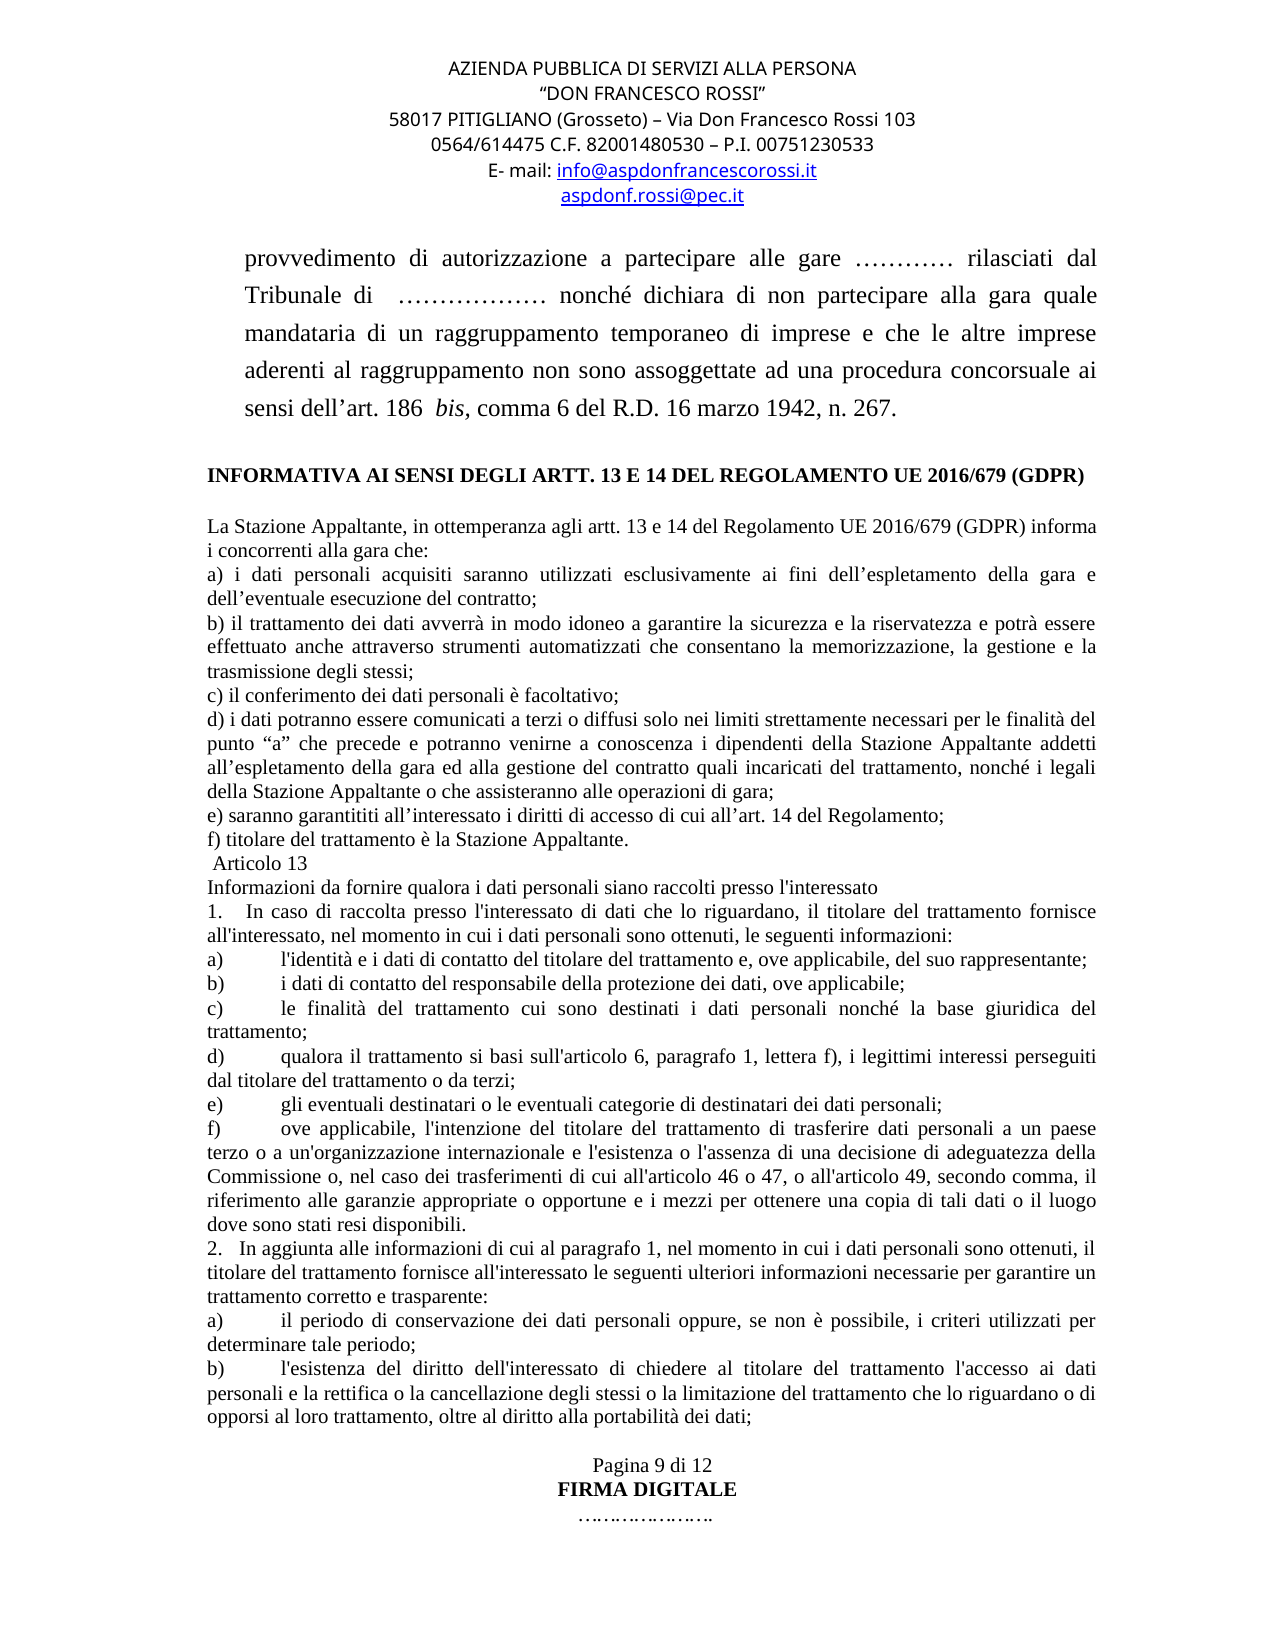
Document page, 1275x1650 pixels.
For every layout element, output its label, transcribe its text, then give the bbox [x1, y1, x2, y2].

text f) titolare del trattamento è la Stazione Appaltante. [207, 827, 1098, 851]
text a) i dati personali acquisiti saranno utilizzati esclusivamente ai fini dell’espletamento della gara e dell’eventuale esecuzione del contratto; [207, 562, 1098, 610]
text e) saranno garantititi all’interessato i diritti di accesso di cui all’art. 14 del Regolamento; [207, 803, 1098, 827]
text a) il periodo di conservazione dei dati personali oppure, se non è possibile, i criteri utilizzati per determinare tale periodo; [207, 1308, 1098, 1356]
text e) gli eventuali destinatari o le eventuali categorie di destinatari dei dati personali; [207, 1092, 1098, 1116]
text Informazioni da fornire qualora i dati personali siano raccolti presso l'interessato [207, 875, 1098, 899]
text f) ove applicabile, l'intenzione del titolare del trattamento di trasferire dati personali a un paese terzo o a un'organizzazione internazionale e l'esistenza o l'assenza di una decisione di adeguatezza della Commissione o, nel caso dei trasferimenti di cui all'articolo 46 o 47, o all'articolo 49, secondo comma, il riferimento alle garanzie appropriate o opportune e i mezzi per ottenere una copia di tali dati o il luogo dove sono stati resi disponibili. [207, 1116, 1098, 1236]
text d) qualora il trattamento si basi sull'articolo 6, paragrafo 1, lettera f), i legittimi interessi perseguiti dal titolare del trattamento o da terzi; [207, 1043, 1098, 1092]
text b) il trattamento dei dati avverrà in modo idoneo a garantire la sicurezza e la riservatezza e potrà essere effettuato anche attraverso strumenti automatizzati che consentano la memorizzazione, la gestione e la trasmissione degli stessi; [207, 610, 1098, 683]
text La Stazione Appaltante, in ottemperanza agli artt. 13 e 14 del Regolamento UE 2016/679 (GDPR) informa i concorrenti alla gara che: [207, 514, 1098, 562]
text b) l'esistenza del diritto dell'interessato di chiedere al titolare del trattamento l'accesso ai dati personali e la rettifica o la cancellazione degli stessi o la limitazione del trattamento che lo riguardano o di opporsi al loro trattamento, oltre al diritto alla portabilità dei dati; [207, 1356, 1098, 1428]
text d) i dati potranno essere comunicati a terzi o diffusi solo nei limiti strettamente necessari per le finalità del punto “a” che precede e potranno venirne a conoscenza i dipendenti della Stazione Appaltante addetti all’espletamento della gara ed alla gestione del contratto quali incaricati del trattamento, nonché i legali della Stazione Appaltante o che assisteranno alle operazioni di gara; [207, 707, 1098, 803]
text Articolo 13 [207, 851, 1098, 875]
text INFORMATIVA AI SENSI DEGLI ARTT. 13 E 14 DEL REGOLAMENTO UE 2016/679 (GDPR) [207, 453, 1098, 490]
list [207, 236, 1098, 424]
text 2. In aggiunta alle informazioni di cui al paragrafo 1, nel momento in cui i dati personali sono ottenuti, il titolare del trattamento fornisce all'interessato le seguenti ulteriori informazioni necessarie per garantire un trattamento corretto e trasparente: [207, 1236, 1098, 1308]
text a) l'identità e i dati di contatto del titolare del trattamento e, ove applicabile, del suo rappresentante; [207, 947, 1098, 971]
text 1. In caso di raccolta presso l'interessato di dati che lo riguardano, il titolare del trattamento fornisce all'interessato, nel momento in cui i dati personali sono ottenuti, le seguenti informazioni: [207, 899, 1098, 947]
text b) i dati di contatto del responsabile della protezione dei dati, ove applicabile; [207, 971, 1098, 995]
text c) le finalità del trattamento cui sono destinati i dati personali nonché la base giuridica del trattamento; [207, 995, 1098, 1043]
text c) il conferimento dei dati personali è facoltativo; [207, 683, 1098, 707]
